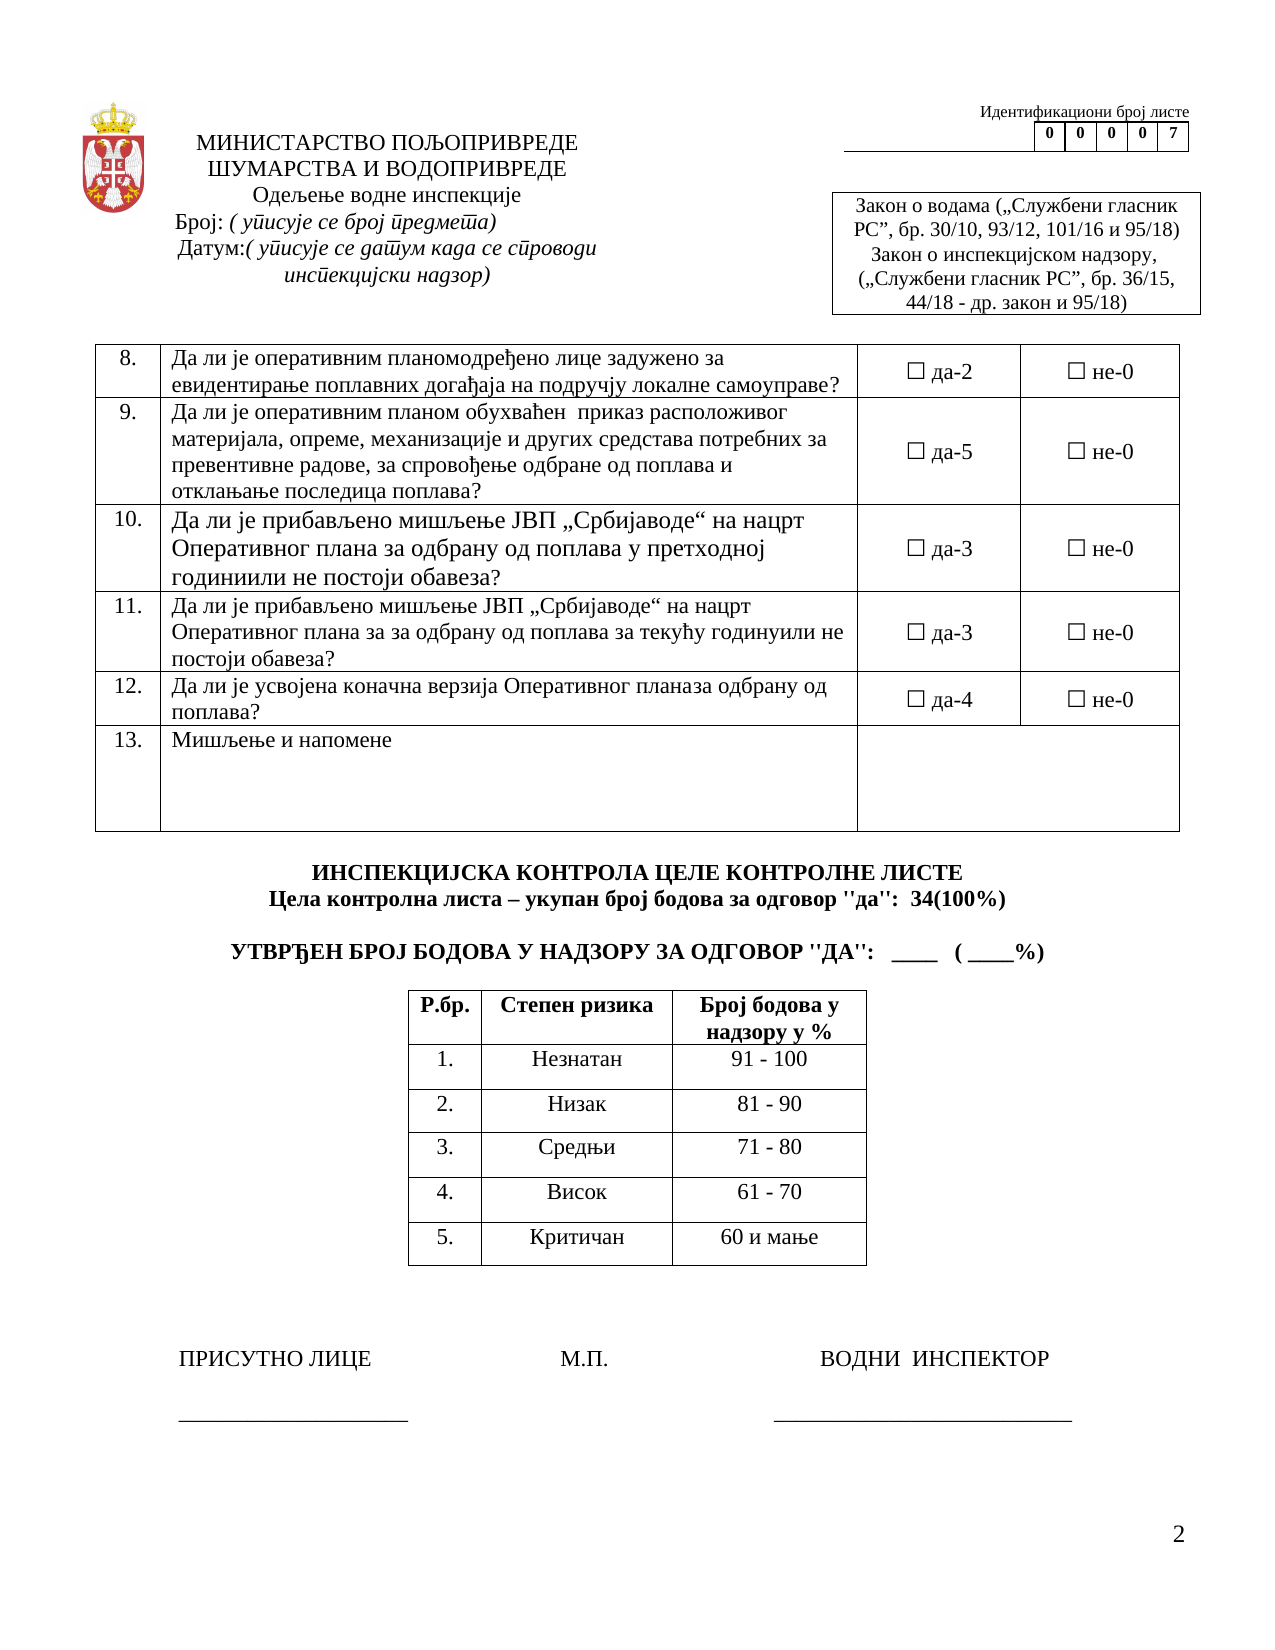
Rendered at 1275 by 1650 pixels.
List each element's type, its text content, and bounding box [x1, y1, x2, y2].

table_cell 10. [96, 505, 160, 591]
table_cell не-0 [1021, 672, 1179, 725]
table_cell да-3 [858, 505, 1020, 591]
table_cell Средњи [482, 1133, 672, 1177]
table_header Р.бр. [409, 991, 481, 1044]
table_cell не-0 [1021, 398, 1179, 504]
table_cell да-2 [858, 345, 1020, 397]
table_cell 60 и мање [673, 1223, 866, 1265]
table_cell 3. [409, 1133, 481, 1177]
picture [81, 102, 146, 214]
table_cell [858, 726, 1179, 831]
table_cell Да ли је оперативним планомодређено лице задужено за евидентирање поплавних догађаја на подручју локалне самоуправе? [161, 345, 857, 397]
table_cell 5. [409, 1223, 481, 1265]
table_cell 61 - 70 [673, 1178, 866, 1222]
table_cell 81 - 90 [673, 1090, 866, 1132]
table_cell 71 - 80 [673, 1133, 866, 1177]
table_cell не-0 [1021, 345, 1179, 397]
table_cell да-3 [858, 592, 1020, 671]
text ____________________ __________________________ [90, 1398, 1185, 1424]
text ИНСПЕКЦИЈСКА КОНТРОЛА ЦЕЛЕ КОНТРОЛНЕ ЛИСТЕ [90, 859, 1185, 885]
table_cell 4. [409, 1178, 481, 1222]
table_cell 91 - 100 [673, 1045, 866, 1089]
table_cell Да ли је прибављено мишљење ЈВП „Србијаводе“ на нацрт Оперативног плана за одбрану од поплава у претходној годиниили не постоји обавеза? [161, 505, 857, 591]
table_cell Да ли је прибављено мишљење ЈВП „Србијаводе“ на нацрт Оперативног плана за за одбрану од поплава за текућу годинуили не постоји обавеза? [161, 592, 857, 671]
table_cell да-5 [858, 398, 1020, 504]
table_cell 1. [409, 1045, 481, 1089]
table_header Степен ризика [482, 991, 672, 1044]
table_cell 8. [96, 345, 160, 397]
table_cell не-0 [1021, 505, 1179, 591]
table_cell 2. [409, 1090, 481, 1132]
text ПРИСУТНО ЛИЦЕ М.П. ВОДНИ ИНСПЕКТОР [90, 1345, 1185, 1371]
table_cell Да ли је усвојена коначна верзија Оперативног планаза одбрану од поплава? [161, 672, 857, 725]
table_cell Незнатан [482, 1045, 672, 1089]
table_cell 9. [96, 398, 160, 504]
table_cell Низак [482, 1090, 672, 1132]
text Цела контролна листа – укупан број бодова за одговор ''да'': 34(100%) [90, 885, 1185, 911]
table_header Број бодова у надзору у % [673, 991, 866, 1044]
table_cell Мишљење и напомене [161, 726, 857, 831]
table_cell Критичан [482, 1223, 672, 1265]
table_cell да-4 [858, 672, 1020, 725]
table_cell 12. [96, 672, 160, 725]
table_cell не-0 [1021, 592, 1179, 671]
table_cell Да ли је оперативним планом обухваћен приказ расположивог материјала, опреме, механизације и других средстава потребних за превентивне радове, за спровођење одбране од поплава и отклањање последица поплава? [161, 398, 857, 504]
table_cell Висок [482, 1178, 672, 1222]
table_cell 11. [96, 592, 160, 671]
table_cell 13. [96, 726, 160, 831]
text УТВРЂЕН БРОЈ БОДОВА У НАДЗОРУ ЗА ОДГОВОР ''ДА'': ____ ( ____%) [90, 938, 1185, 964]
